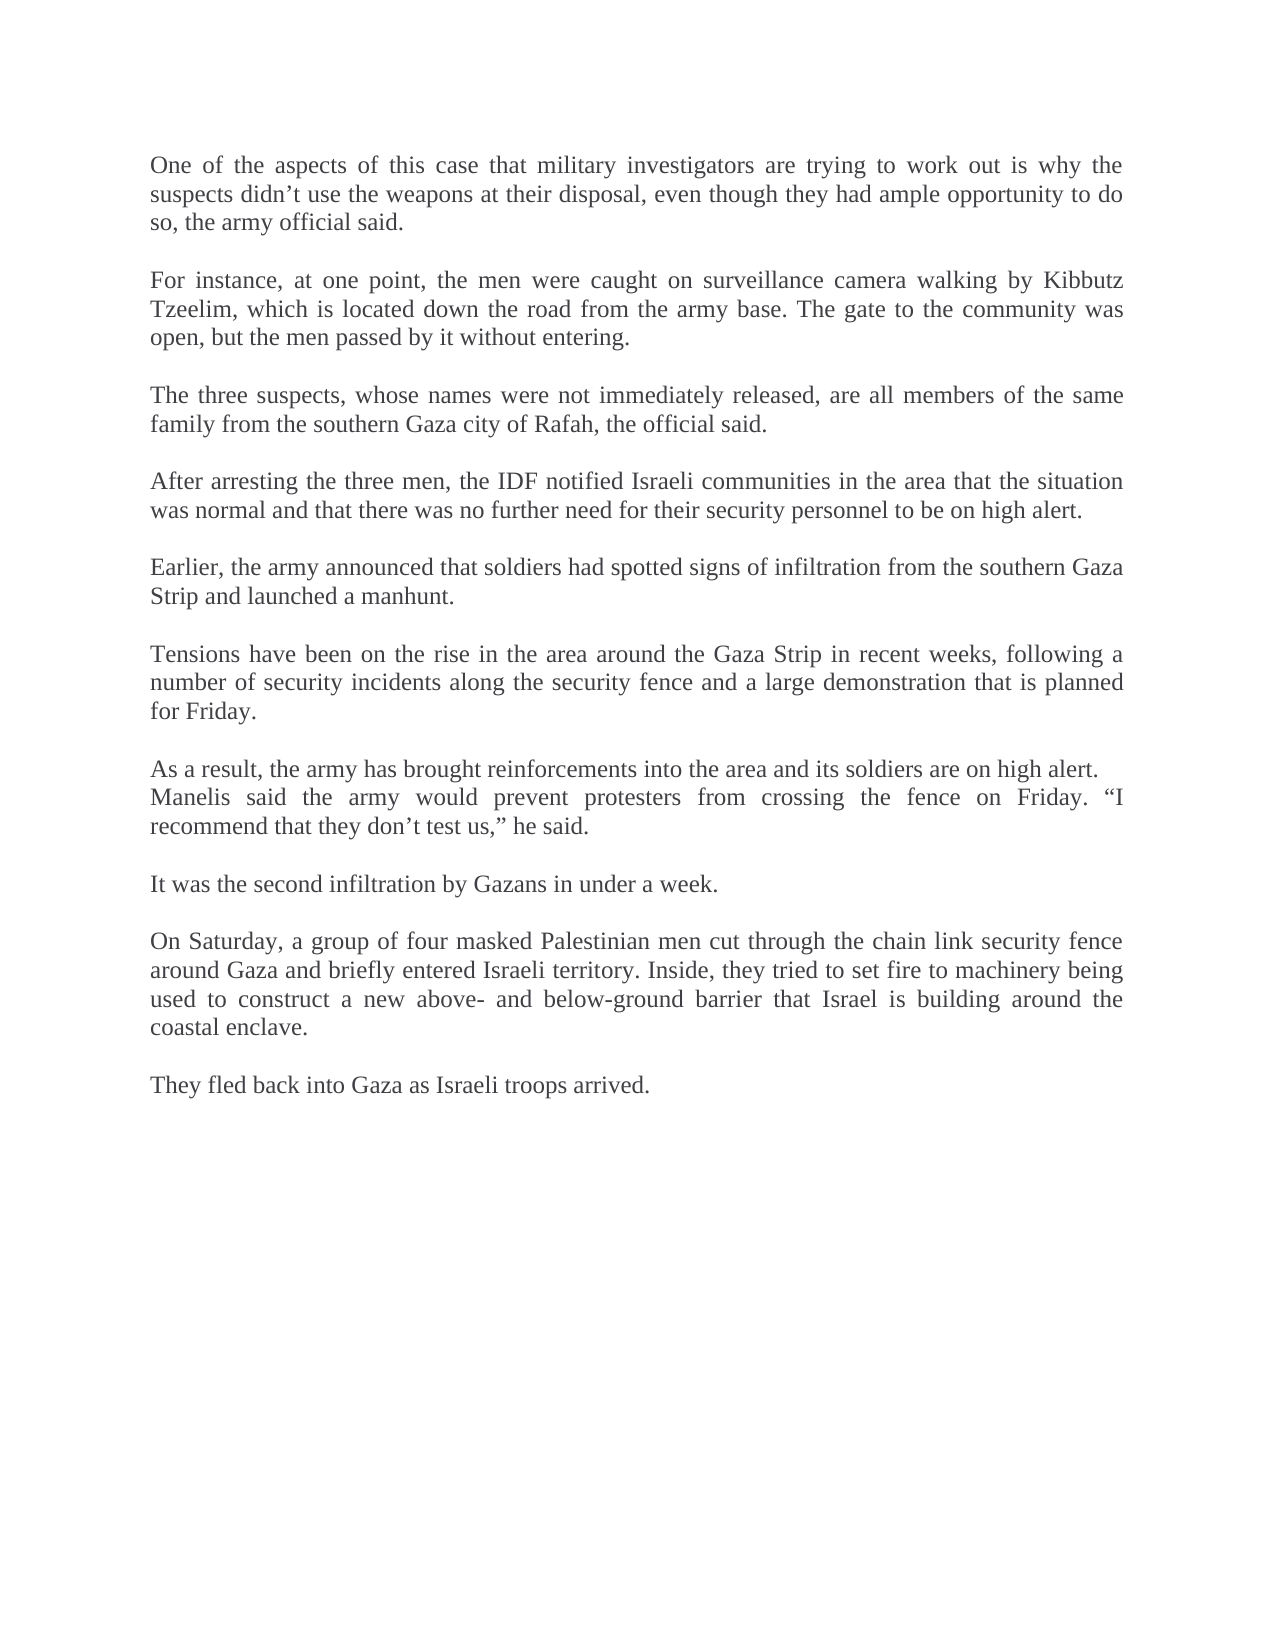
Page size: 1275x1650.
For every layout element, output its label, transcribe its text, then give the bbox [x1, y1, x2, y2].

text It was the second infiltration by Gazans in under a week. [150, 869, 1125, 897]
text Tensions have been on the rise in the area around the Gaza Strip in recent weeks, following a number of security incidents along the security fence and a large demonstration that is planned for Friday. [150, 639, 1125, 725]
text Manelis said the army would prevent protesters from crossing the fence on Friday. “I recommend that they don’t test us,” he said. [150, 782, 1125, 840]
text Earlier, the army announced that soldiers had spotted signs of infiltration from the southern Gaza Strip and launched a manhunt. [150, 552, 1125, 610]
text They fled back into Gaza as Israeli troops arrived. [150, 1070, 1125, 1099]
text On Saturday, a group of four masked Palestinian men cut through the chain link security fence around Gaza and briefly entered Israeli territory. Inside, they tried to set fire to machinery being used to construct a new above- and below-ground barrier that Israel is building around the coastal enclave. [150, 926, 1125, 1041]
text One of the aspects of this case that military investigators are trying to work out is why the suspects didn’t use the weapons at their disposal, even though they had ample opportunity to do so, the army official said. [150, 150, 1125, 236]
text As a result, the army has brought reinforcements into the area and its soldiers are on high alert. [150, 754, 1125, 782]
text For instance, at one point, the men were caught on surveillance camera walking by Kibbutz Tzeelim, which is located down the road from the army base. The gate to the community was open, but the men passed by it without entering. [150, 265, 1125, 351]
text After arresting the three men, the IDF notified Israeli communities in the area that the situation was normal and that there was no further need for their security personnel to be on high alert. [150, 466, 1125, 524]
text The three suspects, whose names were not immediately released, are all members of the same family from the southern Gaza city of Rafah, the official said. [150, 380, 1125, 437]
